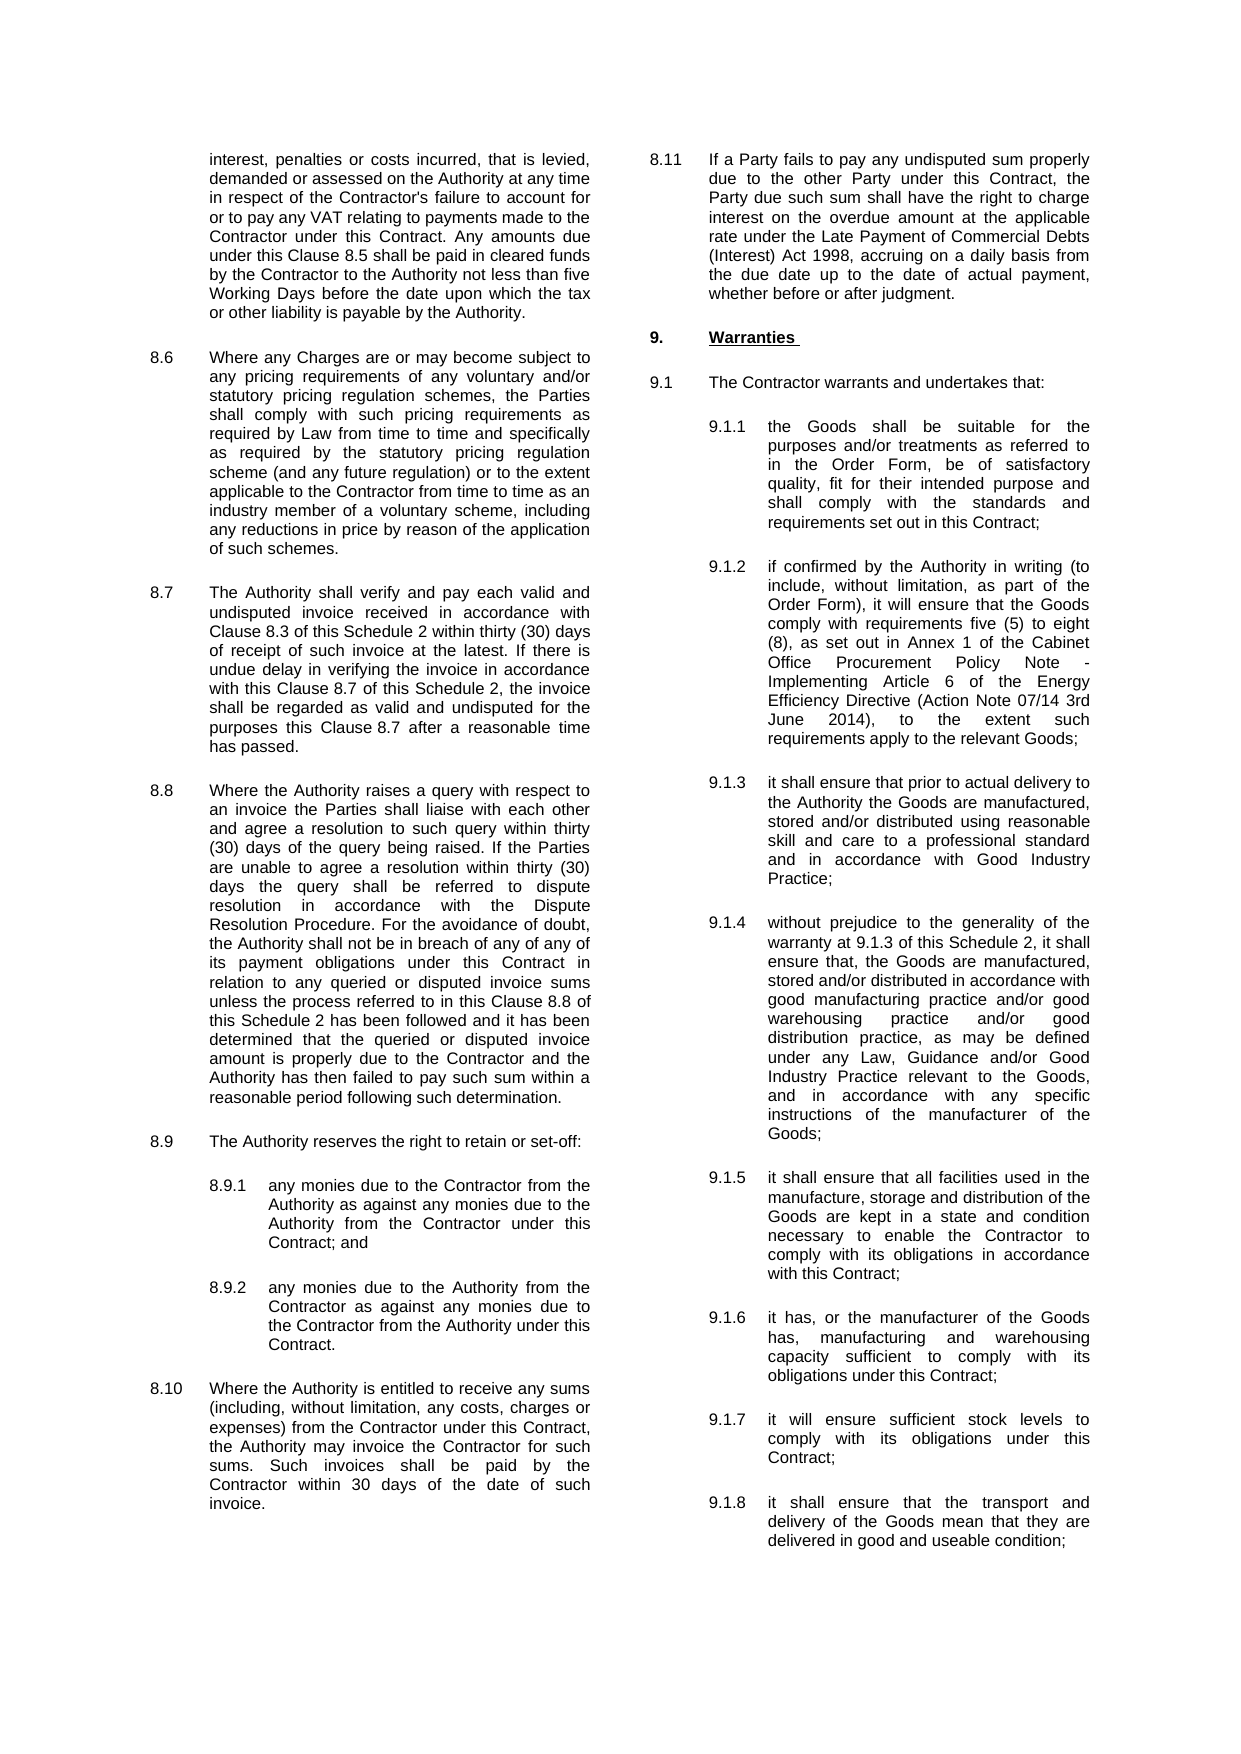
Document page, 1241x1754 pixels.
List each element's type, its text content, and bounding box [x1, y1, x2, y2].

subtitle it will ensure sufficient stock levels to comply with its obligations under this Contract; [709, 1410, 1090, 1467]
subtitle Where the Authority is entitled to receive any sums (including, without limitation, any costs, charges or expenses) from the Contractor under this Contract, the Authority may invoice the Contractor for such sums. Such invoices shall be paid by the Contractor within 30 days of the date of such invoice. [150, 1379, 591, 1513]
subtitle If a Party fails to pay any undisputed sum properly due to the other Party under this Contract, the Party due such sum shall have the right to charge interest on the overdue amount at the applicable rate under the Late Payment of Commercial Debts (Interest) Act 1998, accruing on a daily basis from the due date up to the date of actual payment, whether before or after judgment. [649, 150, 1090, 303]
subtitle Where the Authority raises a query with respect to an invoice the Parties shall liaise with each other and agree a resolution to such query within thirty (30) days of the query being raised. If the Parties are unable to agree a resolution within thirty (30) days the query shall be referred to dispute resolution in accordance with the Dispute Resolution Procedure. For the avoidance of doubt, the Authority shall not be in breach of any of any of its payment obligations under this Contract in relation to any queried or disputed invoice sums unless the process referred to in this Clause 8.8 of this Schedule 2 has been followed and it has been determined that the queried or disputed invoice amount is properly due to the Contractor and the Authority has then failed to pay such sum within a reasonable period following such determination. [150, 781, 591, 1107]
subtitle The Authority reserves the right to retain or set-off: [150, 1132, 591, 1151]
subtitle without prejudice to the generality of the warranty at 9.1.3 of this Schedule 2, it shall ensure that, the Goods are manufactured, stored and/or distributed in accordance with good manufacturing practice and/or good warehousing practice and/or good distribution practice, as may be defined under any Law, Guidance and/or Good Industry Practice relevant to the Goods, and in accordance with any specific instructions of the manufacturer of the Goods; [709, 913, 1090, 1143]
subtitle The Authority shall verify and pay each valid and undisputed invoice received in accordance with Clause 8.3 of this Schedule 2 within thirty (30) days of receipt of such invoice at the latest. If there is undue delay in verifying the invoice in accordance with this Clause 8.7 of this Schedule 2, the invoice shall be regarded as valid and undisputed for the purposes this Clause 8.7 after a reasonable time has passed. [150, 583, 591, 756]
subtitle Where any Charges are or may become subject to any pricing requirements of any voluntary and/or statutory pricing regulation schemes, the Parties shall comply with such pricing requirements as required by Law from time to time and specifically as required by the statutory pricing regulation scheme (and any future regulation) or to the extent applicable to the Contractor from time to time as an industry member of a voluntary scheme, including any reductions in price by reason of the application of such schemes. [150, 347, 591, 558]
subtitle it shall ensure that prior to actual delivery to the Authority the Goods are manufactured, stored and/or distributed using reasonable skill and care to a professional standard and in accordance with Good Industry Practice; [709, 773, 1090, 888]
subtitle any monies due to the Contractor from the Authority as against any monies due to the Authority from the Contractor under this Contract; and [209, 1176, 591, 1252]
subtitle if confirmed by the Authority in writing (to include, without limitation, as part of the Order Form), it will ensure that the Goods comply with requirements five (5) to eight (8), as set out in Annex 1 of the Cabinet Office Procurement Policy Note - Implementing Article 6 of the Energy Efficiency Directive (Action Note 07/14 3rd June 2014), to the extent such requirements apply to the relevant Goods; [709, 557, 1090, 748]
subtitle it shall ensure that all facilities used in the manufacture, storage and distribution of the Goods are kept in a state and condition necessary to enable the Contractor to comply with its obligations in accordance with this Contract; [709, 1168, 1090, 1283]
subtitle any monies due to the Authority from the Contractor as against any monies due to the Contractor from the Authority under this Contract. [209, 1277, 591, 1354]
subtitle it has, or the manufacturer of the Goods has, manufacturing and warehousing capacity sufficient to comply with its obligations under this Contract; [709, 1308, 1090, 1385]
subtitle the Goods shall be suitable for the purposes and/or treatments as referred to in the Order Form, be of satisfactory quality, fit for their intended purpose and shall comply with the standards and requirements set out in this Contract; [709, 417, 1090, 532]
subtitle it shall ensure that the transport and delivery of the Goods mean that they are delivered in good and useable condition; [709, 1492, 1090, 1550]
subtitle Warranties [649, 328, 1090, 347]
subtitle The Contractor warrants and undertakes that: [649, 372, 1090, 392]
